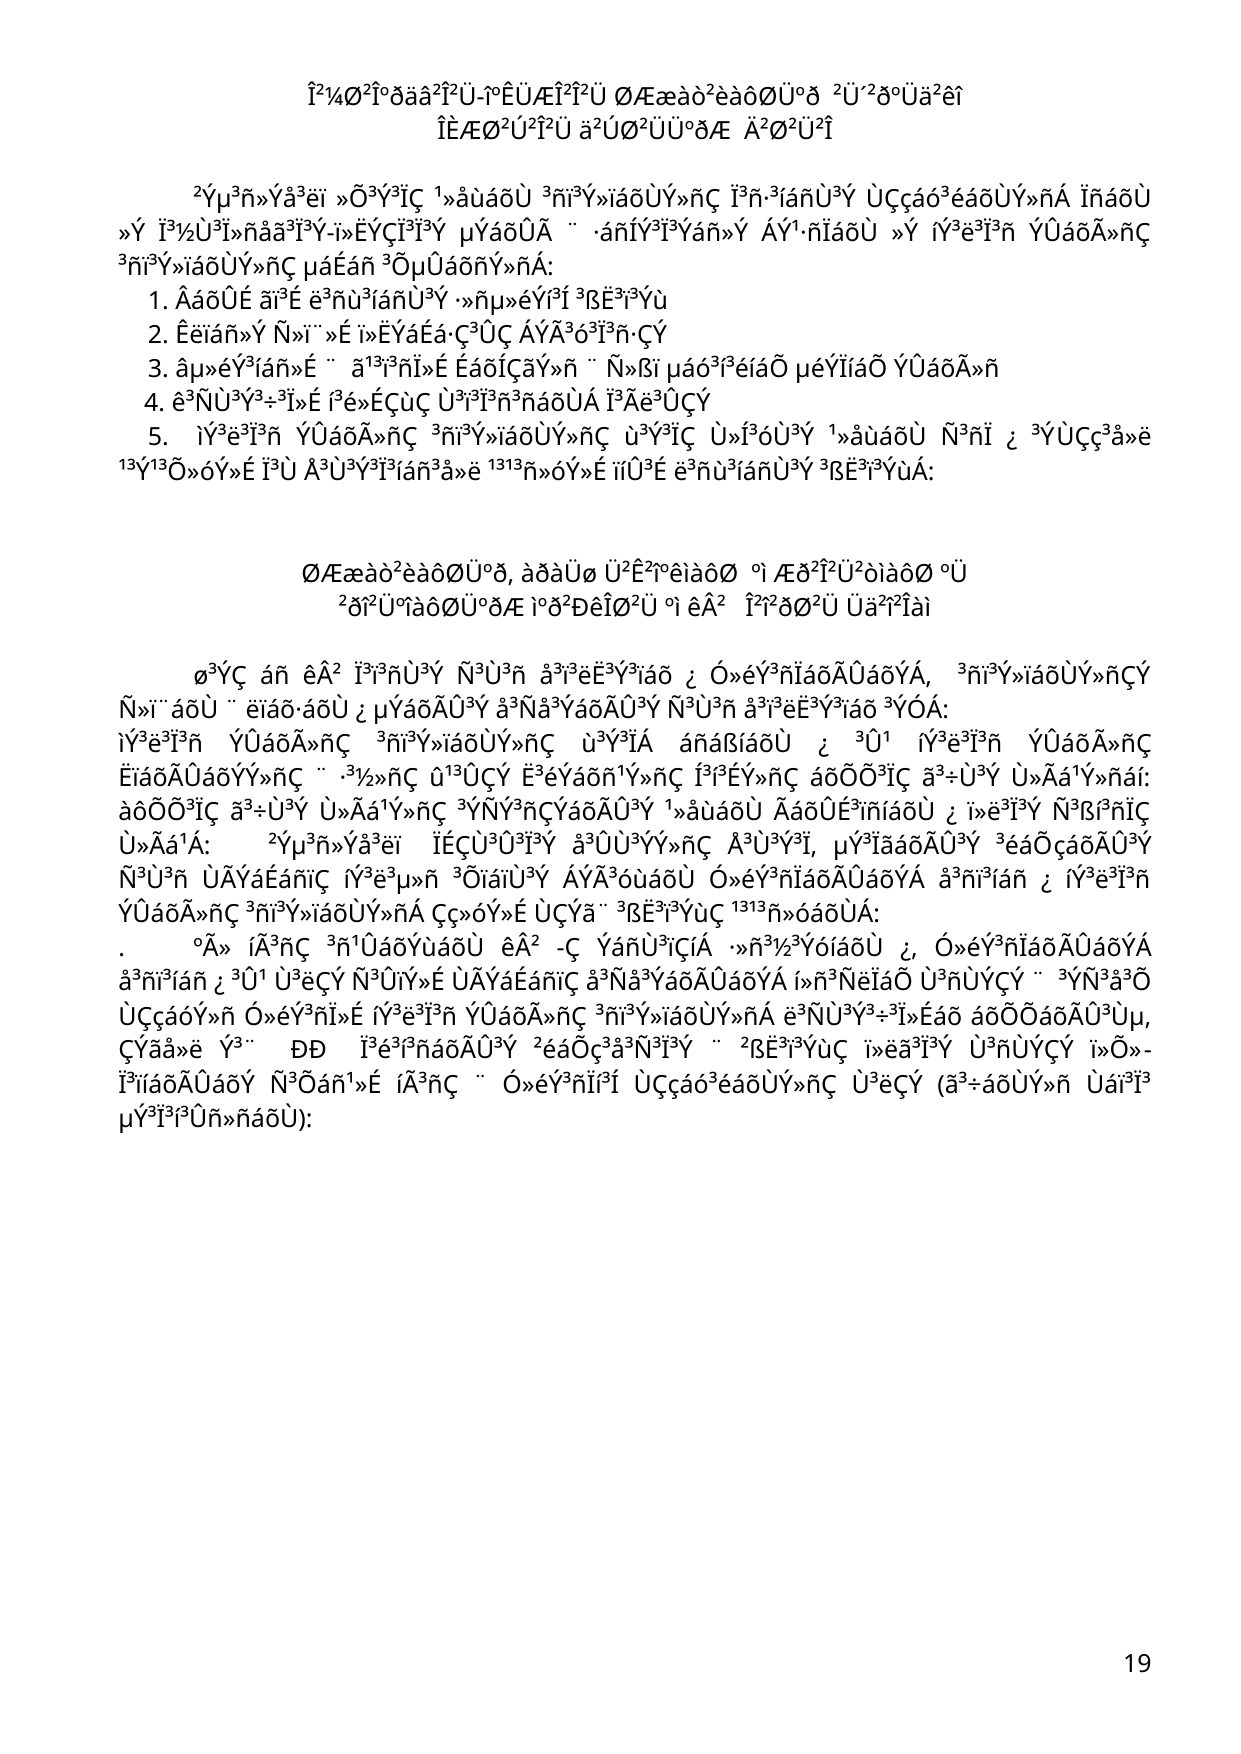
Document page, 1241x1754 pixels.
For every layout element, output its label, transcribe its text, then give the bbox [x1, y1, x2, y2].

text ÎÈÆØ²Ú²Î²Ü ä²ÚØ²ÜÜºðÆ Ä²Ø²Ü²Î [118, 112, 1152, 147]
text Î²¼Ø²Îºðäâ²Î²Ü-îºÊÜÆÎ²Î²Ü ØÆæàò²èàôØÜºð ²Ü´²ðºÜä²êî [118, 78, 1152, 112]
text . ºÃ» íÃ³ñÇ ³ñ¹ÛáõÝùáõÙ êÂ² -Ç ÝáñÙ³ïÇíÁ ·»ñ³½³ÝóíáõÙ ¿, Ó»éÝ³ñÏáõÃÛáõÝÁ å³ñï³íáñ ¿ ³Û¹ Ù³ëÇÝ Ñ³ÛïÝ»É ÙÃÝáÉáñïÇ å³Ñå³ÝáõÃÛáõÝÁ í»ñ³ÑëÏáÕ Ù³ñÙÝÇÝ ¨ ³ÝÑ³å³Õ ÙÇçáóÝ»ñ Ó»éÝ³ñÏ»É íÝ³ë³Ï³ñ ÝÛáõÃ»ñÇ ³ñï³Ý»ïáõÙÝ»ñÁ ë³ÑÙ³Ý³÷³Ï»Éáõ áõÕÕáõÃÛ³Ùµ, ÇÝãå»ë Ý³¨ ÐÐ Ï³é³í³ñáõÃÛ³Ý ²éáÕç³å³Ñ³Ï³Ý ¨ ²ßË³ï³ÝùÇ ï»ëã³Ï³Ý Ù³ñÙÝÇÝ ï»Õ»Ï³ïíáõÃÛáõÝ Ñ³Õáñ¹»É íÃ³ñÇ ¨ Ó»éÝ³ñÏí³Í ÙÇçáó³éáõÙÝ»ñÇ Ù³ëÇÝ (ã³÷áõÙÝ»ñ Ùáï³Ï³ µÝ³Ï³í³Ûñ»ñáõÙ): [118, 930, 1152, 1134]
text ²Ýµ³ñ»Ýå³ëï »Õ³Ý³ÏÇ ¹»åùáõÙ ³ñï³Ý»ïáõÙÝ»ñÇ Ï³ñ·³íáñÙ³Ý ÙÇçáó³éáõÙÝ»ñÁ ÏñáõÙ »Ý Ï³½Ù³Ï»ñåã³Ï³Ý-ï»ËÝÇÏ³Ï³Ý µÝáõÛÃ ¨ ·áñÍÝ³Ï³Ýáñ»Ý ÁÝ¹·ñÏáõÙ »Ý íÝ³ë³Ï³ñ ÝÛáõÃ»ñÇ ³ñï³Ý»ïáõÙÝ»ñÇ µáÉáñ ³ÕµÛáõñÝ»ñÁ: [118, 181, 1152, 283]
text 1. ÂáõÛÉ ãï³É ë³ñù³íáñÙ³Ý ·»ñµ»éÝí³Í ³ßË³ï³Ýù [118, 283, 1152, 317]
text 3. âµ»éÝ³íáñ»É ¨ ã¹³ï³ñÏ»É ÉáõÍÇãÝ»ñ ¨ Ñ»ßï µáó³í³éíáÕ µéÝÏíáÕ ÝÛáõÃ»ñ [118, 351, 1152, 385]
text 4. ê³ÑÙ³Ý³÷³Ï»É í³é»ÉÇùÇ Ù³ï³Ï³ñ³ñáõÙÁ Ï³Ãë³ÛÇÝ [118, 385, 1152, 419]
text ²ðî²ÜºîàôØÜºðÆ ìºð²ÐêÎØ²Ü ºì êÂ² Î²î²ðØ²Ü Üä²î²Îàì [118, 589, 1152, 623]
text ìÝ³ë³Ï³ñ ÝÛáõÃ»ñÇ ³ñï³Ý»ïáõÙÝ»ñÇ ù³Ý³ÏÁ áñáßíáõÙ ¿ ³Û¹ íÝ³ë³Ï³ñ ÝÛáõÃ»ñÇ ËïáõÃÛáõÝÝ»ñÇ ¨ ·³½»ñÇ û¹³ÛÇÝ Ë³éÝáõñ¹Ý»ñÇ Í³í³ÉÝ»ñÇ áõÕÕ³ÏÇ ã³÷Ù³Ý Ù»Ãá¹Ý»ñáí: àôÕÕ³ÏÇ ã³÷Ù³Ý Ù»Ãá¹Ý»ñÇ ³ÝÑÝ³ñÇÝáõÃÛ³Ý ¹»åùáõÙ ÃáõÛÉ³ïñíáõÙ ¿ ï»ë³Ï³Ý Ñ³ßí³ñÏÇ Ù»Ãá¹Á: ²Ýµ³ñ»Ýå³ëï ÏÉÇÙ³Û³Ï³Ý å³ÛÙ³ÝÝ»ñÇ Å³Ù³Ý³Ï, µÝ³ÏãáõÃÛ³Ý ³éáÕçáõÃÛ³Ý Ñ³Ù³ñ ÙÃÝáÉáñïÇ íÝ³ë³µ»ñ ³ÕïáïÙ³Ý ÁÝÃ³óùáõÙ Ó»éÝ³ñÏáõÃÛáõÝÁ å³ñï³íáñ ¿ íÝ³ë³Ï³ñ ÝÛáõÃ»ñÇ ³ñï³Ý»ïáõÙÝ»ñÁ Çç»óÝ»É ÙÇÝã¨ ³ßË³ï³ÝùÇ ¹³¹³ñ»óáõÙÁ: [118, 726, 1152, 930]
text ØÆæàò²èàôØÜºð, àðàÜø Ü²Ê²îºêìàôØ ºì Æð²Î²Ü²òìàôØ ºÜ [118, 555, 1152, 589]
text ø³ÝÇ áñ êÂ² Ï³ï³ñÙ³Ý Ñ³Ù³ñ å³ï³ëË³Ý³ïáõ ¿ Ó»éÝ³ñÏáõÃÛáõÝÁ, ³ñï³Ý»ïáõÙÝ»ñÇÝ Ñ»ï¨áõÙ ¨ ëïáõ·áõÙ ¿ µÝáõÃÛ³Ý å³Ñå³ÝáõÃÛ³Ý Ñ³Ù³ñ å³ï³ëË³Ý³ïáõ ³ÝÓÁ: [118, 657, 1152, 726]
text 2. Êëïáñ»Ý Ñ»ï¨»É ï»ËÝáÉá·Ç³ÛÇ ÁÝÃ³ó³Ï³ñ·ÇÝ [118, 317, 1152, 351]
text 5. ìÝ³ë³Ï³ñ ÝÛáõÃ»ñÇ ³ñï³Ý»ïáõÙÝ»ñÇ ù³Ý³ÏÇ Ù»Í³óÙ³Ý ¹»åùáõÙ Ñ³ñÏ ¿ ³ÝÙÇç³å»ë ¹³Ý¹³Õ»óÝ»É Ï³Ù Å³Ù³Ý³Ï³íáñ³å»ë ¹³¹³ñ»óÝ»É ïíÛ³É ë³ñù³íáñÙ³Ý ³ßË³ï³ÝùÁ: [118, 419, 1152, 487]
